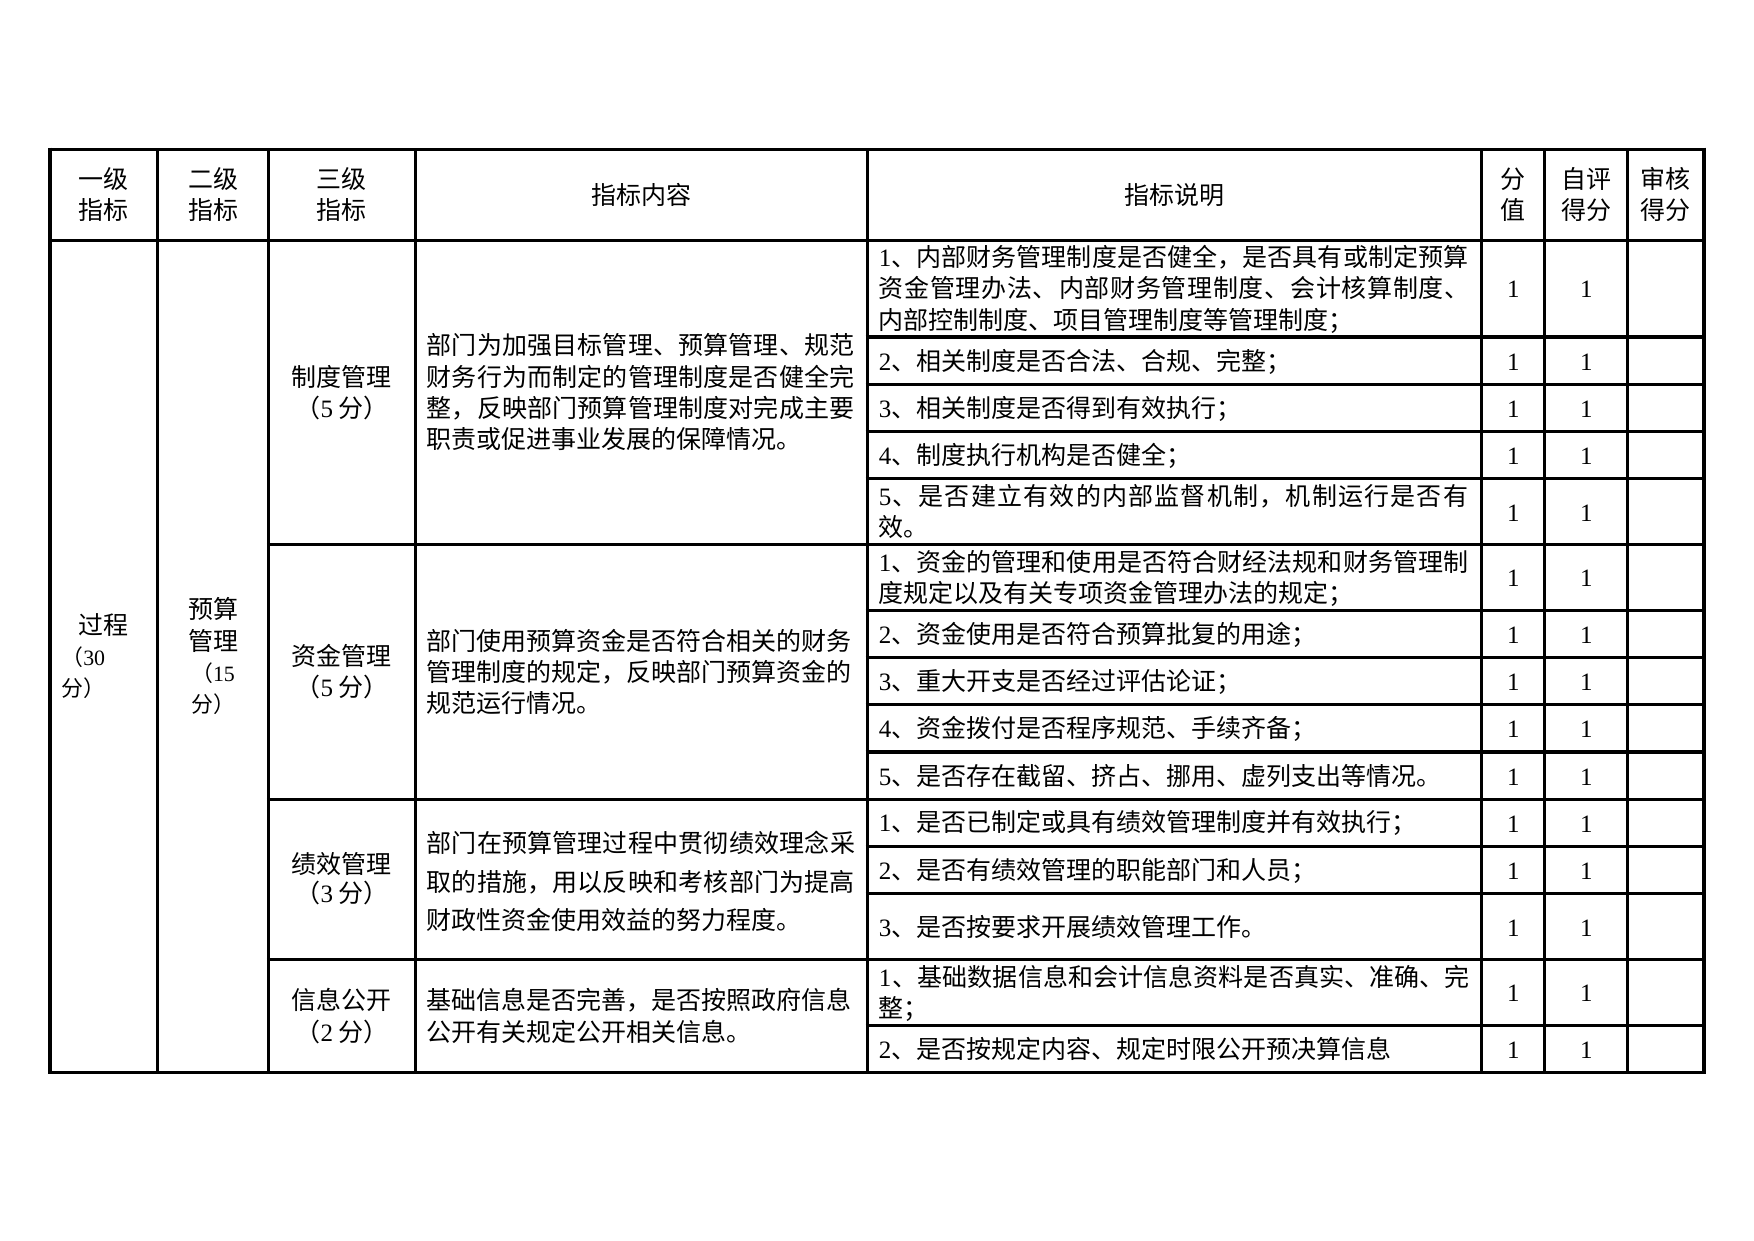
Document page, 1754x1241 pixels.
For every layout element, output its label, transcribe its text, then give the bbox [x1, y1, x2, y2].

table_cell 绩效管理 （3分） [270, 801, 414, 958]
table_cell 1、是否已制定或具有绩效管理制度并有效执行； [869, 801, 1480, 845]
table_cell 1 [1546, 961, 1626, 1023]
table_cell 1 [1483, 546, 1543, 608]
table_cell 2、是否有绩效管理的职能部门和人员； [869, 848, 1480, 892]
table_cell 1 [1546, 612, 1626, 656]
table_cell 部门使用预算资金是否符合相关的财务管理制度的规定，反映部门预算资金的规范运行情况。 [417, 546, 866, 798]
table_header 指标说明 [869, 151, 1480, 238]
table_cell [1629, 612, 1702, 656]
table_header 一级 指标 [52, 151, 156, 238]
table_cell 3、重大开支是否经过评估论证； [869, 659, 1480, 703]
table_cell 1 [1483, 480, 1543, 543]
table_cell 1 [1483, 386, 1543, 430]
table_cell [1629, 433, 1702, 477]
table_header 指标内容 [417, 151, 866, 238]
table_cell [1629, 1027, 1702, 1071]
table_cell 1 [1483, 659, 1543, 703]
table_header 分值 [1483, 151, 1543, 238]
table_cell [1629, 961, 1702, 1023]
table_cell 2、资金使用是否符合预算批复的用途； [869, 612, 1480, 656]
table_cell 5、是否存在截留、挤占、挪用、虚列支出等情况。 [869, 754, 1480, 798]
table_cell 资金管理 （5分） [270, 546, 414, 798]
table_cell 4、资金拨付是否程序规范、手续齐备； [869, 706, 1480, 750]
table_cell [1629, 386, 1702, 430]
table_cell 1 [1546, 706, 1626, 750]
table_cell 制度管理 （5分） [270, 242, 414, 543]
table_cell 1 [1546, 801, 1626, 845]
table_cell 1 [1546, 433, 1626, 477]
table_cell 1 [1546, 339, 1626, 383]
table_header 自评得分 [1546, 151, 1626, 238]
table_cell 过程 （30分） [52, 242, 156, 1071]
table_cell 1 [1483, 339, 1543, 383]
table_cell 1 [1546, 659, 1626, 703]
table_cell 4、制度执行机构是否健全； [869, 433, 1480, 477]
table_cell 1 [1546, 546, 1626, 608]
table_cell 1 [1483, 801, 1543, 845]
table_cell 1 [1483, 706, 1543, 750]
table_cell 部门为加强目标管理、预算管理、规范财务行为而制定的管理制度是否健全完整，反映部门预算管理制度对完成主要职责或促进事业发展的保障情况。 [417, 242, 866, 543]
table_cell 3、是否按要求开展绩效管理工作。 [869, 895, 1480, 958]
table_cell 1 [1483, 242, 1543, 335]
table_cell 1 [1483, 1027, 1543, 1071]
table_cell 5、是否建立有效的内部监督机制，机制运行是否有效。 [869, 480, 1480, 543]
table_cell 1 [1483, 895, 1543, 958]
table_cell [1629, 801, 1702, 845]
table_cell [1629, 754, 1702, 798]
table_cell 1 [1546, 754, 1626, 798]
table_cell 2、是否按规定内容、规定时限公开预决算信息 [869, 1027, 1480, 1071]
table_cell 1、基础数据信息和会计信息资料是否真实、准确、完整； [869, 961, 1480, 1023]
table_cell [1629, 480, 1702, 543]
table_cell [1629, 546, 1702, 608]
table_cell 1 [1483, 848, 1543, 892]
table_cell 2、相关制度是否合法、合规、完整； [869, 339, 1480, 383]
table_cell [1629, 339, 1702, 383]
table_cell [1629, 242, 1702, 335]
table_cell 预算 管理 （15分） [159, 242, 267, 1071]
table_cell 1 [1546, 848, 1626, 892]
table_cell [1629, 706, 1702, 750]
table_cell 3、相关制度是否得到有效执行； [869, 386, 1480, 430]
table_cell 1 [1546, 895, 1626, 958]
table_cell [1629, 848, 1702, 892]
table_cell 1 [1483, 433, 1543, 477]
table_cell 1、资金的管理和使用是否符合财经法规和财务管理制度规定以及有关专项资金管理办法的规定； [869, 546, 1480, 608]
table_header 二级 指标 [159, 151, 267, 238]
table_cell 基础信息是否完善，是否按照政府信息公开有关规定公开相关信息。 [417, 961, 866, 1071]
table_cell 1 [1546, 242, 1626, 335]
table_cell 1 [1546, 1027, 1626, 1071]
table_cell 部门在预算管理过程中贯彻绩效理念采取的措施，用以反映和考核部门为提高财政性资金使用效益的努力程度。 [417, 801, 866, 958]
table_header 三级 指标 [270, 151, 414, 238]
table_header 审核得分 [1629, 151, 1702, 238]
table_cell 1 [1483, 612, 1543, 656]
table_cell [1629, 659, 1702, 703]
table_cell 1 [1483, 961, 1543, 1023]
table_cell 1 [1546, 480, 1626, 543]
table_cell 1 [1546, 386, 1626, 430]
table_cell 信息公开 （2分） [270, 961, 414, 1071]
table_cell 1、内部财务管理制度是否健全，是否具有或制定预算资金管理办法、内部财务管理制度、会计核算制度、内部控制制度、项目管理制度等管理制度； [869, 242, 1480, 335]
table_cell [1629, 895, 1702, 958]
table_cell 1 [1483, 754, 1543, 798]
